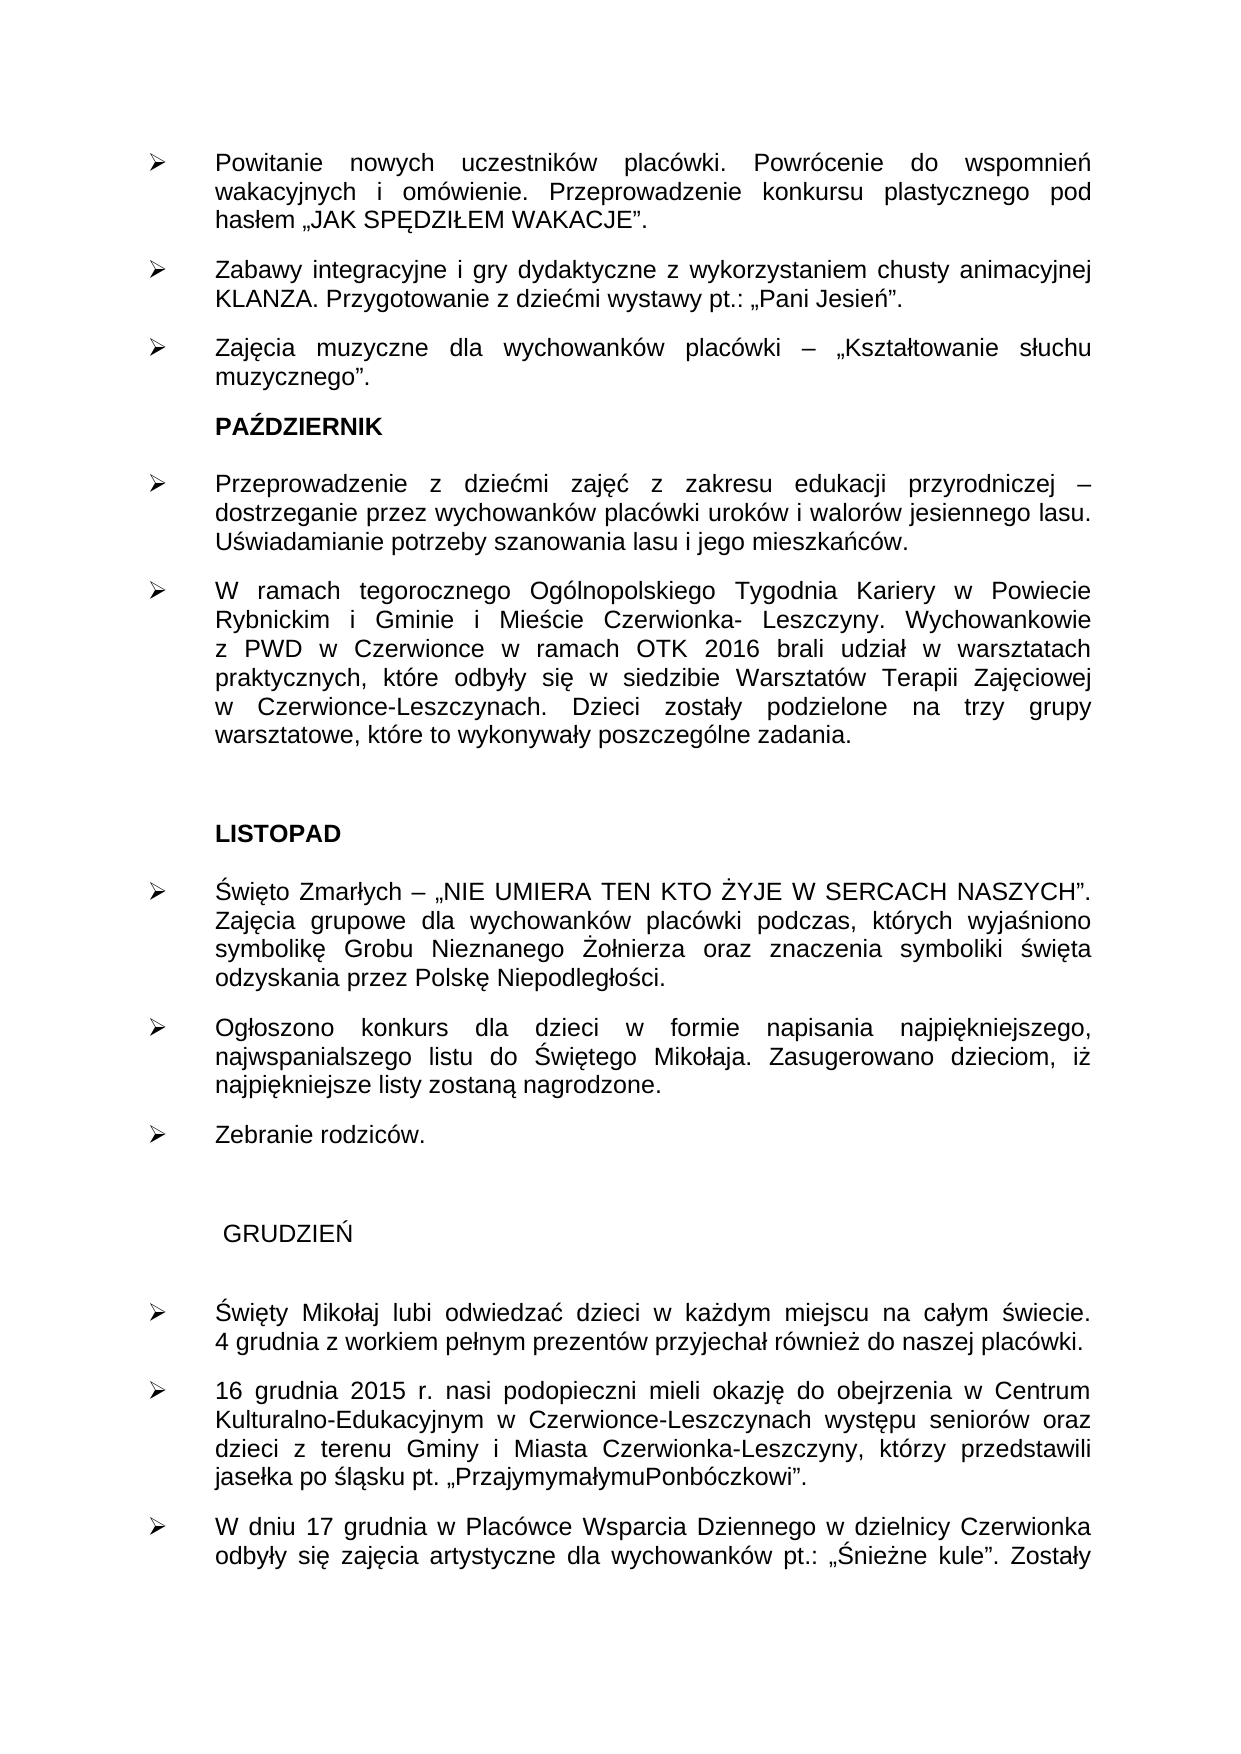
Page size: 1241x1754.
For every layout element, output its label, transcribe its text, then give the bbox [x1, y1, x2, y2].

list Ogłoszono konkurs dla dzieci w formie napisania najpiękniejszego, najwspanialszego listu do Świętego Mikołaja. Zasugerowano dzieciom, iż najpiękniejsze listy zostaną nagrodzone. [148, 1013, 1093, 1099]
list Święty Mikołaj lubi odwiedzać dzieci w każdym miejscu na całym świecie. 4 grudnia z workiem pełnym prezentów przyjechał również do naszej placówki. [148, 1298, 1093, 1355]
list W ramach tegorocznego Ogólnopolskiego Tygodnia Kariery w Powiecie Rybnickim i Gminie i Mieście Czerwionka- Leszczyny. Wychowankowie z PWD w Czerwionce w ramach OTK 2016 brali udział w warsztatach praktycznych, które odbyły się w siedzibie Warsztatów Terapii Zajęciowej w Czerwionce-Leszczynach. Dzieci zostały podzielone na trzy grupy warsztatowe, które to wykonywały poszczególne zadania. [148, 576, 1093, 749]
list 16 grudnia 2015 r. nasi podopieczni mieli okazję do obejrzenia w Centrum Kulturalno-Edukacyjnym w Czerwionce-Leszczynach występu seniorów oraz dzieci z terenu Gminy i Miasta Czerwionka-Leszczyny, którzy przedstawili jasełka po śląsku pt. „PrzajymymałymuPonbóczkowi”. [148, 1376, 1093, 1491]
list Zabawy integracyjne i gry dydaktyczne z wykorzystaniem chusty animacyjnej KLANZA. Przygotowanie z dziećmi wystawy pt.: „Pani Jesień”. [148, 255, 1093, 312]
list GRUDZIEŃ [223, 1219, 1093, 1248]
list Zebranie rodziców. [148, 1120, 1093, 1149]
list Przeprowadzenie z dziećmi zajęć z zakresu edukacji przyrodniczej – dostrzeganie przez wychowanków placówki uroków i walorów jesiennego lasu. Uświadamianie potrzeby szanowania lasu i jego mieszkańców. [148, 469, 1093, 556]
list Święto Zmarłych – „NIE UMIERA TEN KTO ŻYJE W SERCACH NASZYCH”. Zajęcia grupowe dla wychowanków placówki podczas, których wyjaśniono symbolikę Grobu Nieznanego Żołnierza oraz znaczenia symboliki święta odzyskania przez Polskę Niepodległości. [148, 877, 1093, 992]
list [148, 1512, 1093, 1569]
list Powitanie nowych uczestników placówki. Powrócenie do wspomnień wakacyjnych i omówienie. Przeprowadzenie konkursu plastycznego pod hasłem „JAK SPĘDZIŁEM WAKACJE”. [148, 148, 1093, 234]
list Zajęcia muzyczne dla wychowanków placówki – „Kształtowanie słuchu muzycznego”. [148, 333, 1093, 391]
list PAŹDZIERNIK [215, 412, 1093, 440]
list LISTOPAD [215, 819, 1093, 848]
